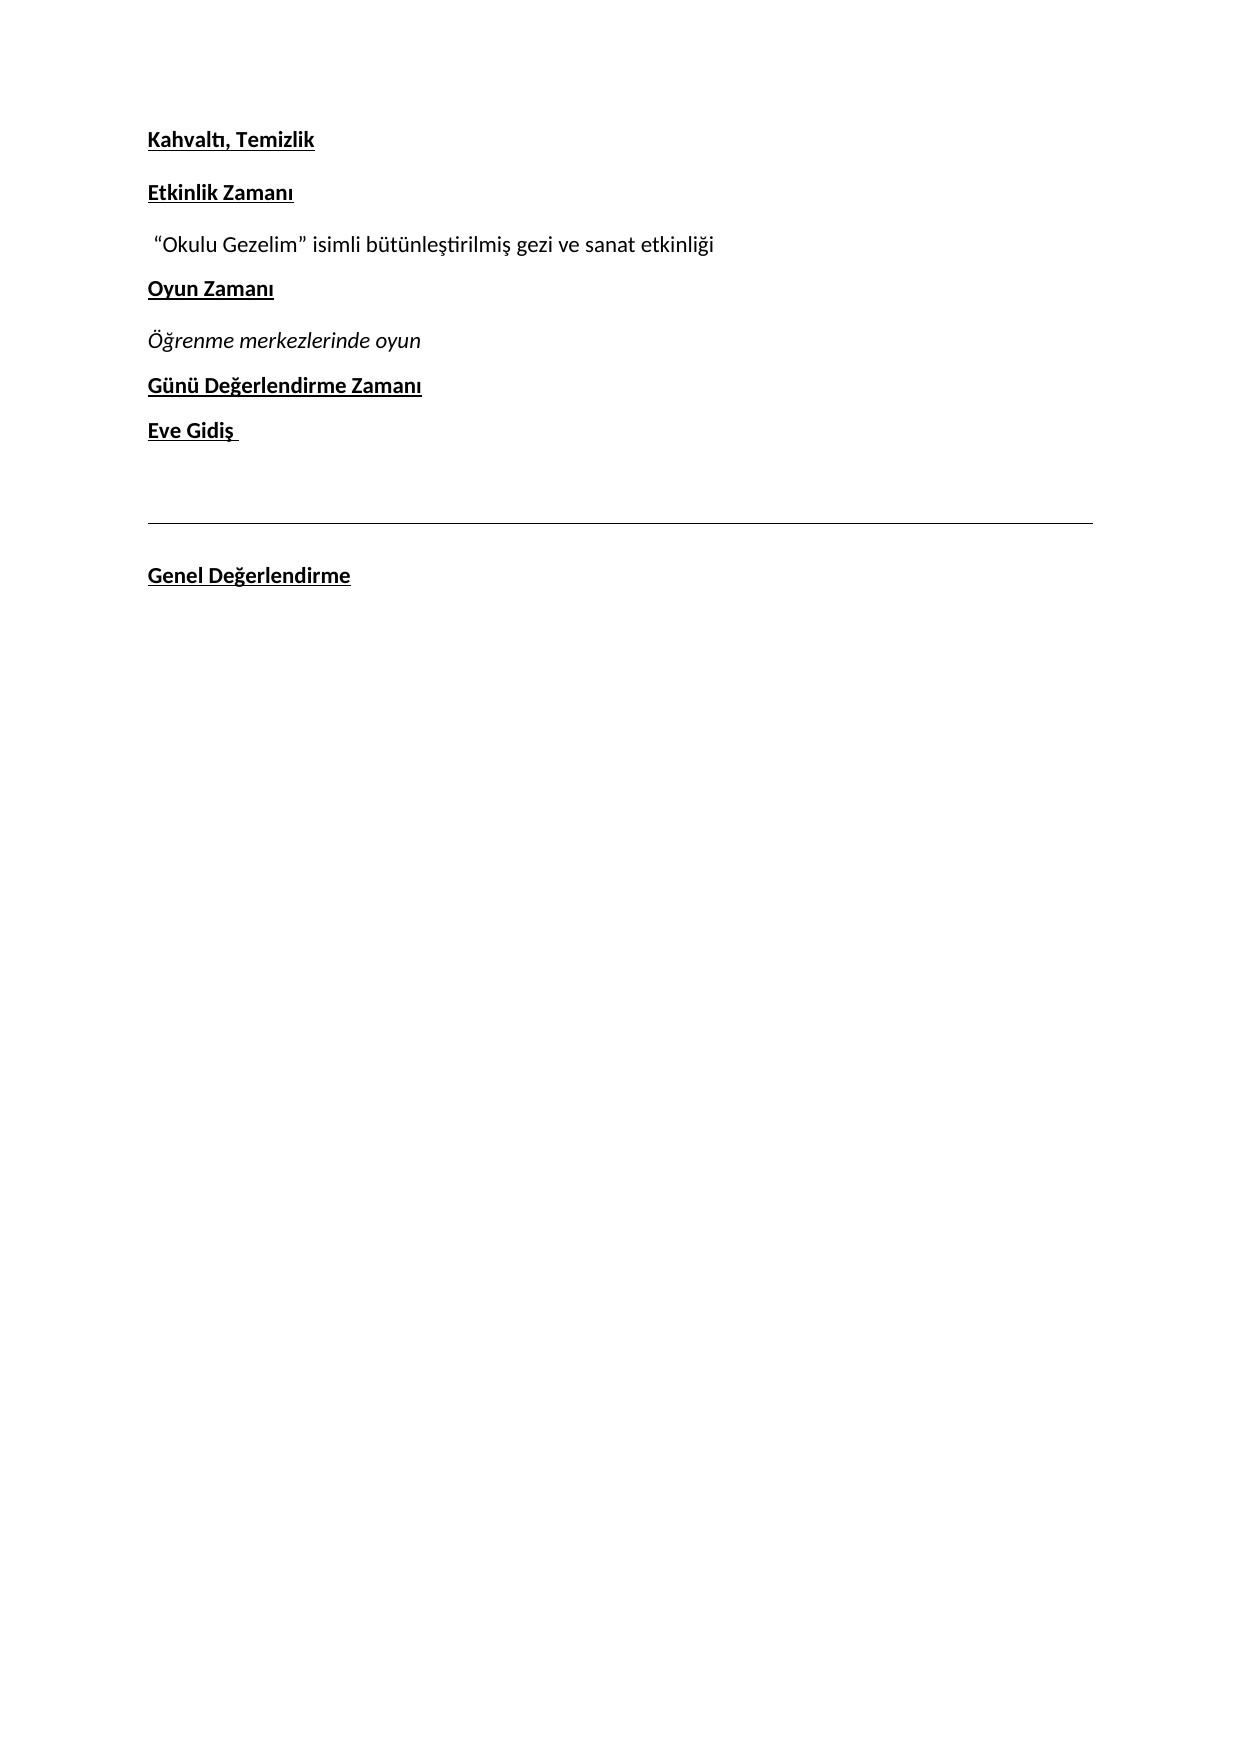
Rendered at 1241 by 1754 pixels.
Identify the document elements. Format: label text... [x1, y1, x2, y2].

text Oyun Zamanı [148, 274, 1093, 302]
text Genel Değerlendirme [148, 561, 1093, 589]
text Eve Gidiş [148, 416, 1093, 444]
text Etkinlik Zamanı [148, 170, 1093, 206]
text “Okulu Gezelim” isimli bütünleştirilmiş gezi ve sanat etkinliği [148, 222, 1093, 258]
text Öğrenme merkezlerinde oyun [148, 319, 1093, 354]
text Günü Değerlendirme Zamanı [148, 371, 1093, 399]
text Kahvaltı, Temizlik [148, 118, 1093, 153]
